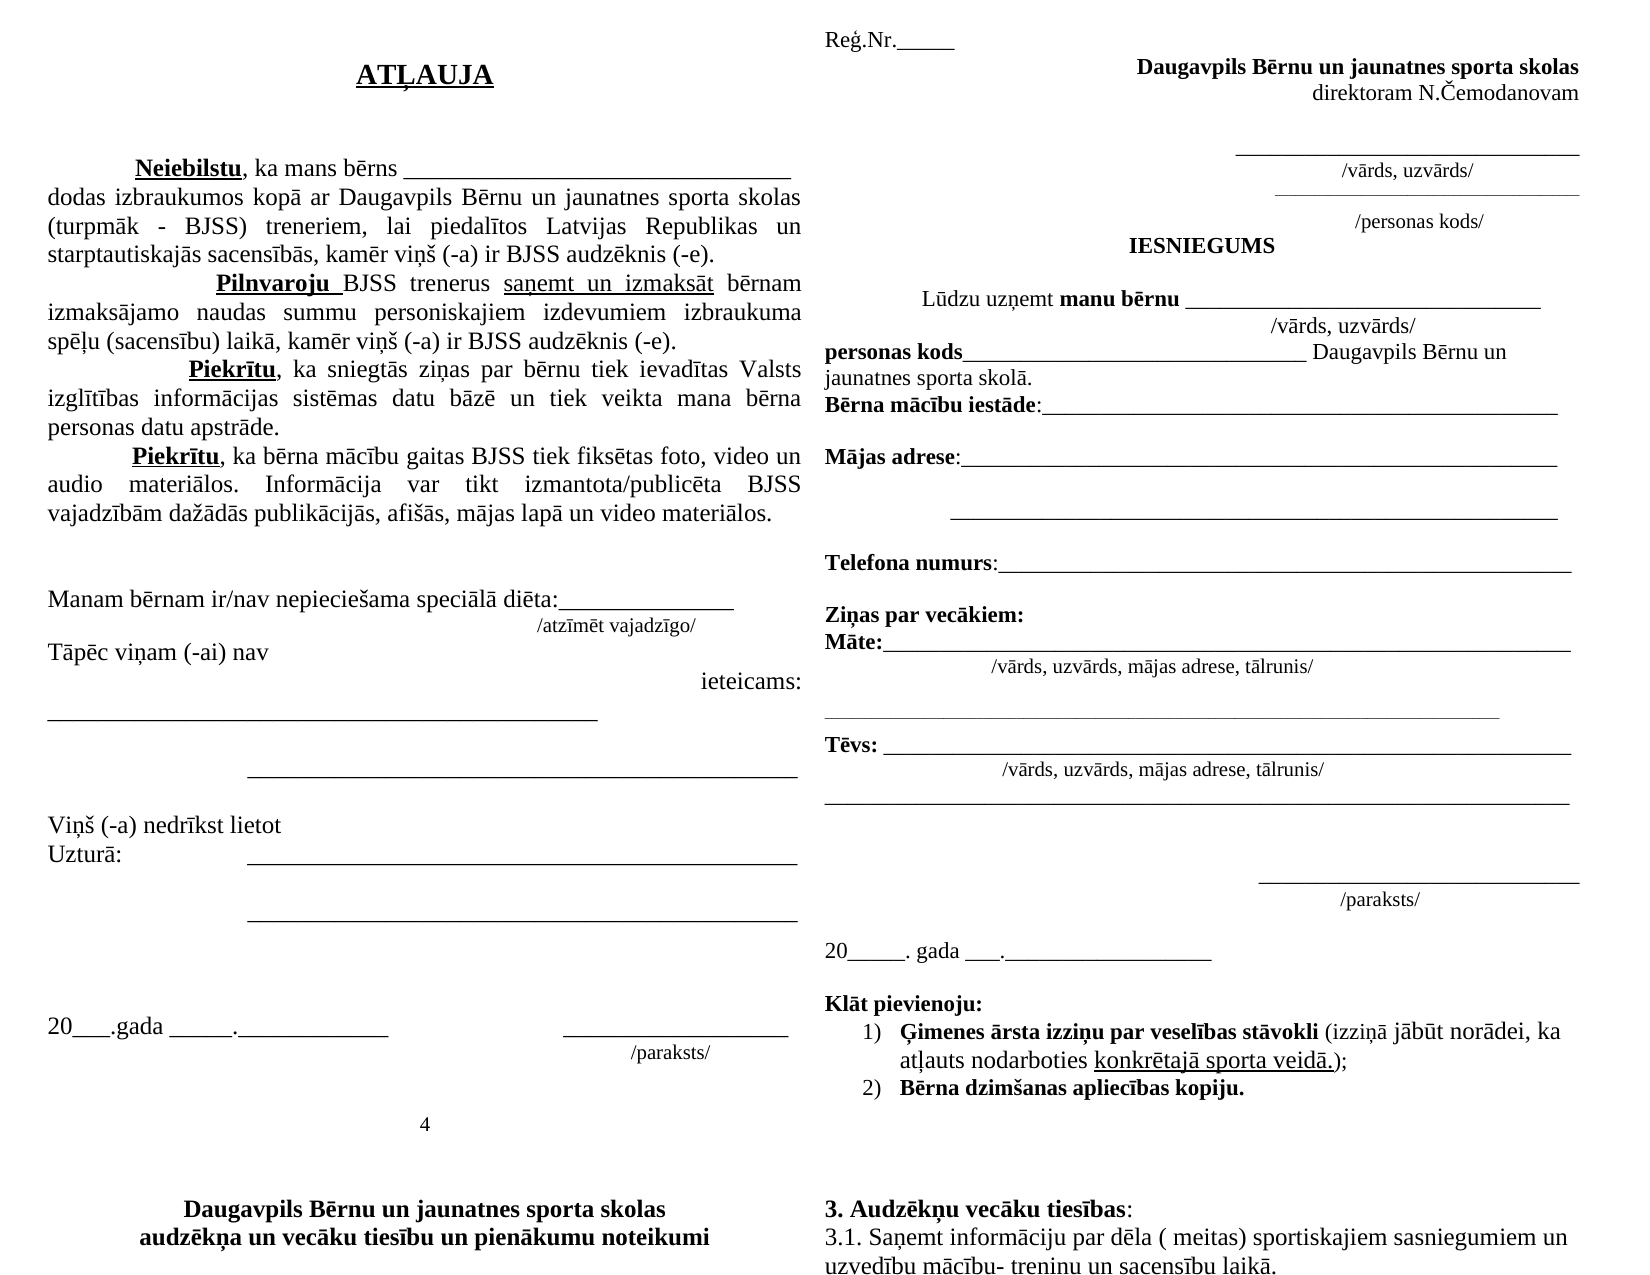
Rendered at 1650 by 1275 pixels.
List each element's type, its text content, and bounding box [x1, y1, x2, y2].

table_header ATĻAUJA Neiebilstu, ka mans bērns _______________________________ dodas izbraukumos kopā ar Daugavpils Bērnu un jaunatnes sporta skolas (turpmāk - BJSS) treneriem, lai piedalītos Latvijas Republikas un starptautiskajās sacensībās, kamēr viņš (-a) ir BJSS audzēknis (-e). Pilnvaroju BJSS trenerus saņemt un izmaksāt bērnam izmaksājamo naudas summu personiskajiem izdevumiem izbraukuma spēļu (sacensību) laikā, kamēr viņš (-a) ir BJSS audzēknis (-e). Piekrītu, ka sniegtās ziņas par bērnu tiek ievadītas Valsts izglītības informācijas sistēmas datu bāzē un tiek veikta mana bērna personas datu apstrāde. Piekrītu, ka bērna mācību gaitas BJSS tiek fiksētas foto, video un audio materiālos. Informācija var tikt izmantota/publicēta BJSS vajadzībām dažādās publikācijās, afišās, mājas lapā un video materiālos. Manam bērnam ir/nav nepieciešama speciālā diēta:______________ /atzīmēt vajadzīgo/ Tāpēc viņam (-ai) nav ieteicams: ____________________________________________ ____________________________________________ Viņš (-a) nedrīkst lietot Uzturā: ____________________________________________ ____________________________________________ 20___.gada _____.____________ __________________ /paraksts/ 4 [36, 0, 813, 1136]
table_cell Daugavpils Bērnu un jaunatnes sporta skolas audzēkņa un vecāku tiesību un pienākumu noteikumi 1. Daugavpils Bērnu un jaunatnes sporta skolas (turpmāk – BJSS) audzēkņa tiesības: 1.1.Izmantot mācību treniņu nodarbību laikā BJSS bāzes un inventāru; 1.2. Saņemt kvalitatīvu treniņnodarbību programmu kvalificētu treneru vadībā; 1.3. Pēc BJSS absolvēšanas saņemt apliecību par profesionālās ievirzes sporta izglītības iegūšanu; 1.4. Mācību-treniņu nodarbību procesa laikā vienu reizi gadā pārbaudīt veselību Sporta medicīnas centrā. 2. BJSS audzēkņu pienākumi: 2.1. Sistemātiski apmeklēt treniņu nodarbības; 2.2. Ja trīs mēnešu laikā audzēknis(-e) kavē vairāk, ka 50% mācību-treniņu nodarbības, viņš (-a) tiek atskaitīts (-a) no BJSS; 2.3. Strikti un precīzi izpildīt trenera noradījumus; 2.4. Piedalīties BJSS rīkotajās sacensībās pēc sacensību kalendārā plāna un treneru lēmuma; 2.5. Aizstāvēt BJSS un pilsētas godu Latvijas Republikas un starptautiskajās sacensībās Latvijas izlases komandu sastāvā; 2.6. Ievērot sportista režīmu, disciplīnu, kā arī ievērot higiēnas prasības; 2.7. Saudzēt sporta inventāru, aprīkojumu un ekipējumu. 2.8. Sacensību un mācību-treniņu nodarbību laikā cienīt savus komandas biedrus un pretiniekus; 2 [36, 1136, 813, 1275]
table_header Reģ.Nr._____ Daugavpils Bērnu un jaunatnes sporta skolas direktoram N.Čemodanovam ______________________________ /vārds, uzvārds/ ______________________________________________ /personas kods/ IESNIEGUMS Lūdzu uzņemt manu bērnu _______________________________ /vārds, uzvārds/ personas kods______________________________ Daugavpils Bērnu un jaunatnes sporta skolā. Bērna mācību iestāde:_____________________________________________ Mājas adrese:____________________________________________________ _____________________________________________________ Telefona numurs:__________________________________________________ Ziņas par vecākiem: Māte:____________________________________________________________ /vārds, uzvārds, mājas adrese, tālrunis/ ______________________________________________________________________________________________________ Tēvs: ____________________________________________________________ /vārds, uzvārds, mājas adrese, tālrunis/ _________________________________________________________________ ____________________________ /paraksts/ 20_____. gada ___.__________________ Klāt pievienoju: Ģimenes ārsta izziņu par veselības stāvokli (izziņā jābūt norādei, ka atļauts nodarboties konkrētajā sporta veidā.); Bērna dzimšanas apliecības kopiju. [813, 0, 1590, 1136]
table_cell 3. Audzēkņu vecāku tiesības: 3.1. Saņemt informāciju par dēla ( meitas) sportiskajiem sasniegumiem un uzvedību mācību- treniņu un sacensību laikā. 3.2.Tikai ar trenera atļauju vērot mācību-treniņu nodarbības. 3.3. Mācību-treninu nodarbību laikā un spēļu laikā kategoriski aizliegts iejaukties BJSS treneru darbā. Aizliegts kliegt, mācīt vai citos veidos ietekmēt sniegumus laukumā. 4. Audzēkņu vecāku pienākumi: 4.1. Nodrošināt dēla ( meitas) medicīnisko pārbaudi pie ģimenes ārsta pēc trenera vai Sporta medicīnas ārsta pieprasījuma. 4.2. Uzturēt ciešus kontaktus ar dēla ( meitas) treneri un BJSS administrāciju; 4.3. Informēt treneri vai BJSS administrāciju par dēla ( meitas) mācību-treniņu nodarbību neapmeklēšanas iemesliem; 4.4. Aizliegts jebkādā veidā iesaistīties mācību-treniņu procesā bez trenera piekrišanas. Aizliegts ietekmēt trenera lēmumus, iesaistīties diskusijās par trenera darbu un darba metodēm. Ar Daugavpils Bērnu un jaunatnes sporta skolas Noteikumiem esmu iepazinies (-usies) un tiem piekrītu: Audzēkņa (-nes) paraksts___________________ Vecāku paraksts___________________________ 3 [813, 1136, 1590, 1275]
